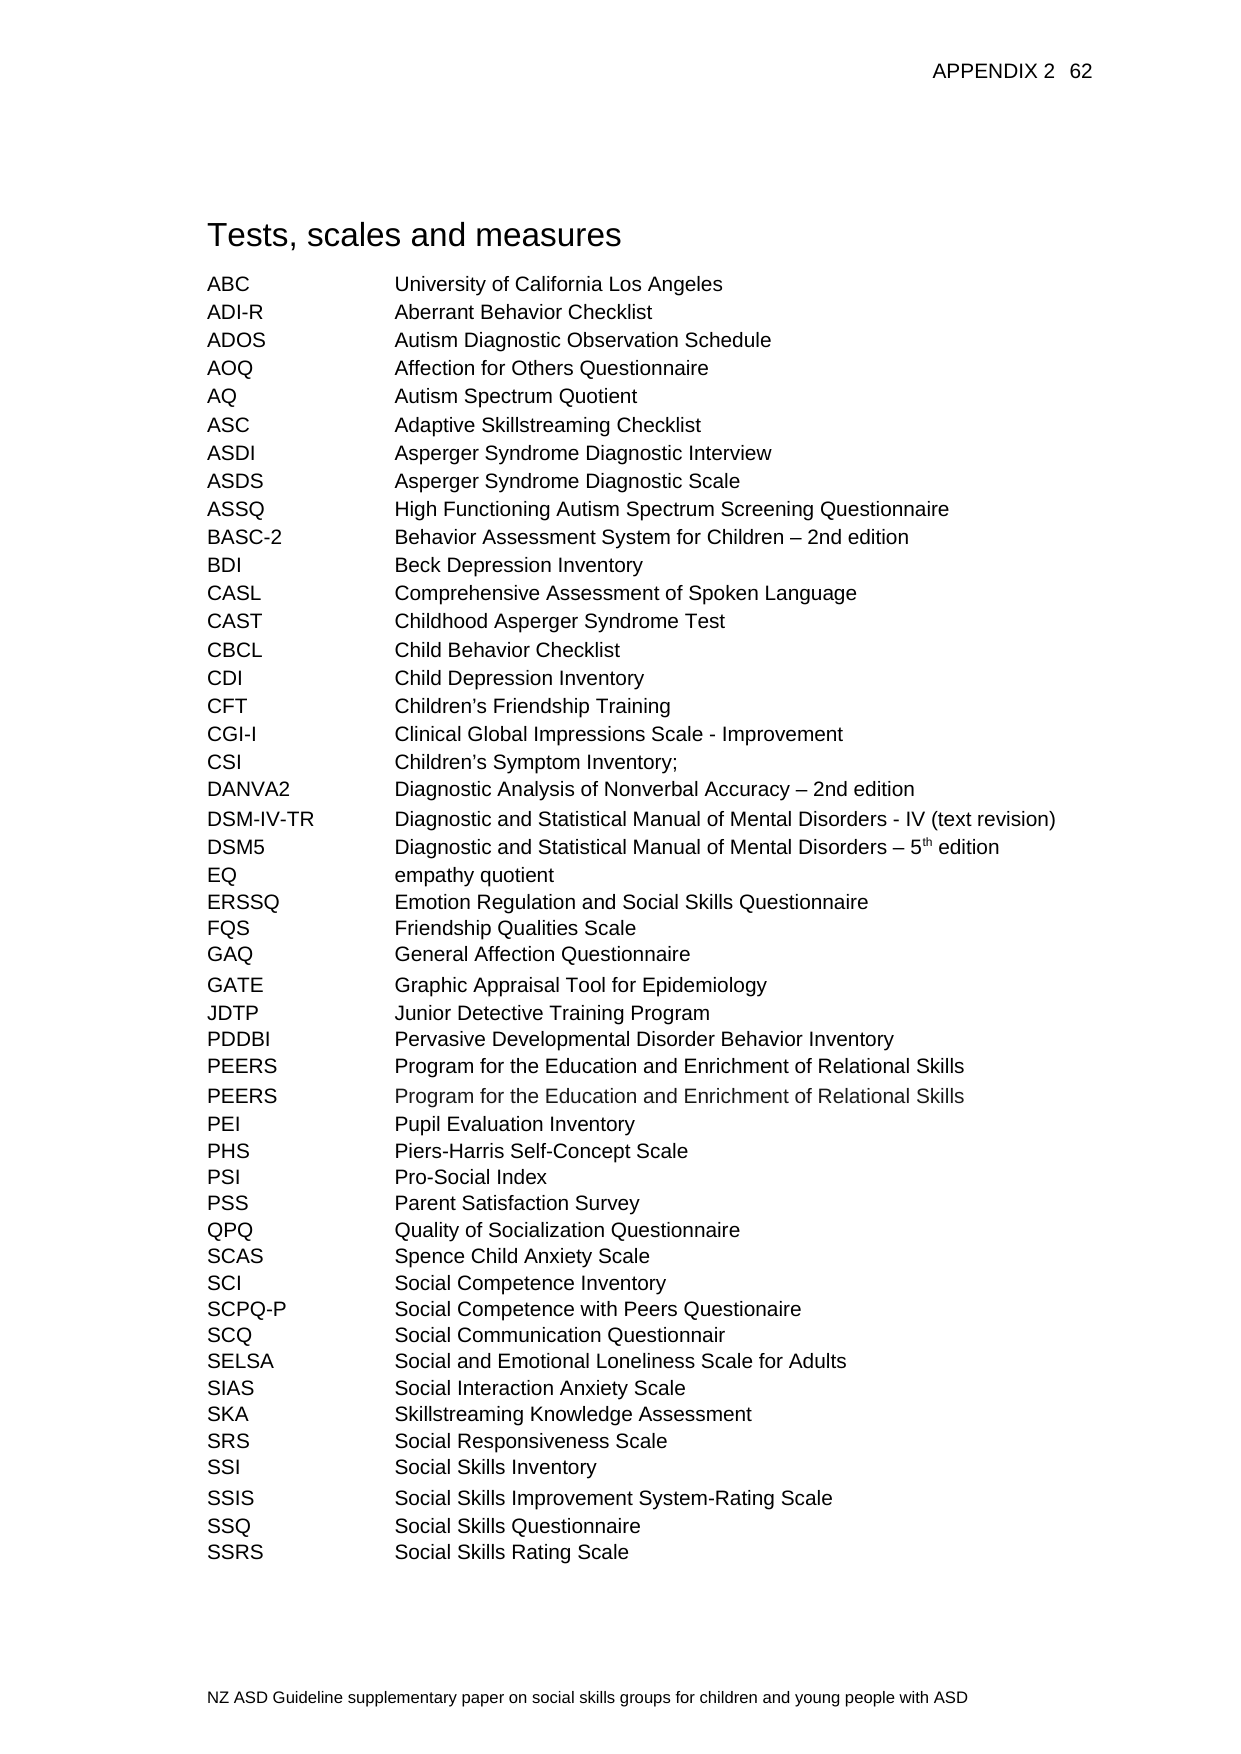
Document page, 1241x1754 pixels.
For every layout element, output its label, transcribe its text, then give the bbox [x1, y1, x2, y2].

text SSI Social Skills Inventory [207, 1455, 1092, 1479]
text EQ empathy quotient [207, 863, 1092, 887]
text ASDI Asperger Syndrome Diagnostic Interview [207, 441, 1092, 464]
subtitle Tests, scales and measures [207, 215, 1092, 253]
text GATE Graphic Appraisal Tool for Epidemiology [207, 973, 1092, 997]
text PDDBI Pervasive Developmental Disorder Behavior Inventory [207, 1027, 1092, 1051]
text PSS Parent Satisfaction Survey [207, 1191, 1092, 1215]
text PSI Pro-Social Index [207, 1165, 1092, 1189]
text SSIS Social Skills Improvement System-Rating Scale [207, 1485, 1092, 1509]
text SIAS Social Interaction Anxiety Scale [207, 1376, 1092, 1400]
text ASSQ High Functioning Autism Spectrum Screening Questionnaire [207, 497, 1092, 521]
text ABC University of California Los Angeles [207, 272, 1092, 296]
text AQ Autism Spectrum Quotient [207, 384, 1092, 408]
text PHS Piers-Harris Self-Concept Scale [207, 1138, 1092, 1162]
text FQS Friendship Qualities Scale [207, 916, 1092, 940]
text PEERS Program for the Education and Enrichment of Relational Skills [207, 1084, 1092, 1108]
text ADOS Autism Diagnostic Observation Schedule [207, 328, 1092, 352]
text SCAS Spence Child Anxiety Scale [207, 1244, 1092, 1268]
text BDI Beck Depression Inventory [207, 553, 1092, 577]
text CDI Child Depression Inventory [207, 666, 1092, 689]
text SCI Social Competence Inventory [207, 1270, 1092, 1294]
text ADI-R Aberrant Behavior Checklist [207, 300, 1092, 324]
text SCQ Social Communication Questionnair [207, 1323, 1092, 1347]
text SSQ Social Skills Questionnaire [207, 1513, 1092, 1537]
text CGI-I Clinical Global Impressions Scale - Improvement [207, 722, 1092, 746]
text DANVA2 Diagnostic Analysis of Nonverbal Accuracy – 2nd edition [207, 776, 1092, 800]
text BASC-2 Behavior Assessment System for Children – 2nd edition [207, 525, 1092, 549]
text SELSA Social and Emotional Loneliness Scale for Adults [207, 1349, 1092, 1373]
text CAST Childhood Asperger Syndrome Test [207, 609, 1092, 633]
text ERSSQ Emotion Regulation and Social Skills Questionnaire [207, 889, 1092, 913]
text ASC Adaptive Skillstreaming Checklist [207, 412, 1092, 436]
text PEI Pupil Evaluation Inventory [207, 1112, 1092, 1136]
text CBCL Child Behavior Checklist [207, 637, 1092, 661]
text JDTP Junior Detective Training Program [207, 1001, 1092, 1025]
text CASL Comprehensive Assessment of Spoken Language [207, 581, 1092, 605]
text SCPQ-P Social Competence with Peers Questionaire [207, 1297, 1092, 1321]
text SSRS Social Skills Rating Scale [207, 1540, 1092, 1564]
text ASDS Asperger Syndrome Diagnostic Scale [207, 469, 1092, 493]
text DSM-IV-TR Diagnostic and Statistical Manual of Mental Disorders - IV (text revision) [207, 807, 1092, 831]
text SKA Skillstreaming Knowledge Assessment [207, 1402, 1092, 1426]
text CFT Children’s Friendship Training [207, 694, 1092, 718]
text AOQ Affection for Others Questionnaire [207, 356, 1092, 380]
text SRS Social Responsiveness Scale [207, 1428, 1092, 1452]
text DSM5 Diagnostic and Statistical Manual of Mental Disorders – 5th edition [207, 835, 1092, 859]
text QPQ Quality of Socialization Questionnaire [207, 1218, 1092, 1242]
text CSI Children’s Symptom Inventory; [207, 750, 1092, 774]
text GAQ General Affection Questionnaire [207, 942, 1092, 966]
text PEERS Program for the Education and Enrichment of Relational Skills [207, 1053, 1092, 1077]
